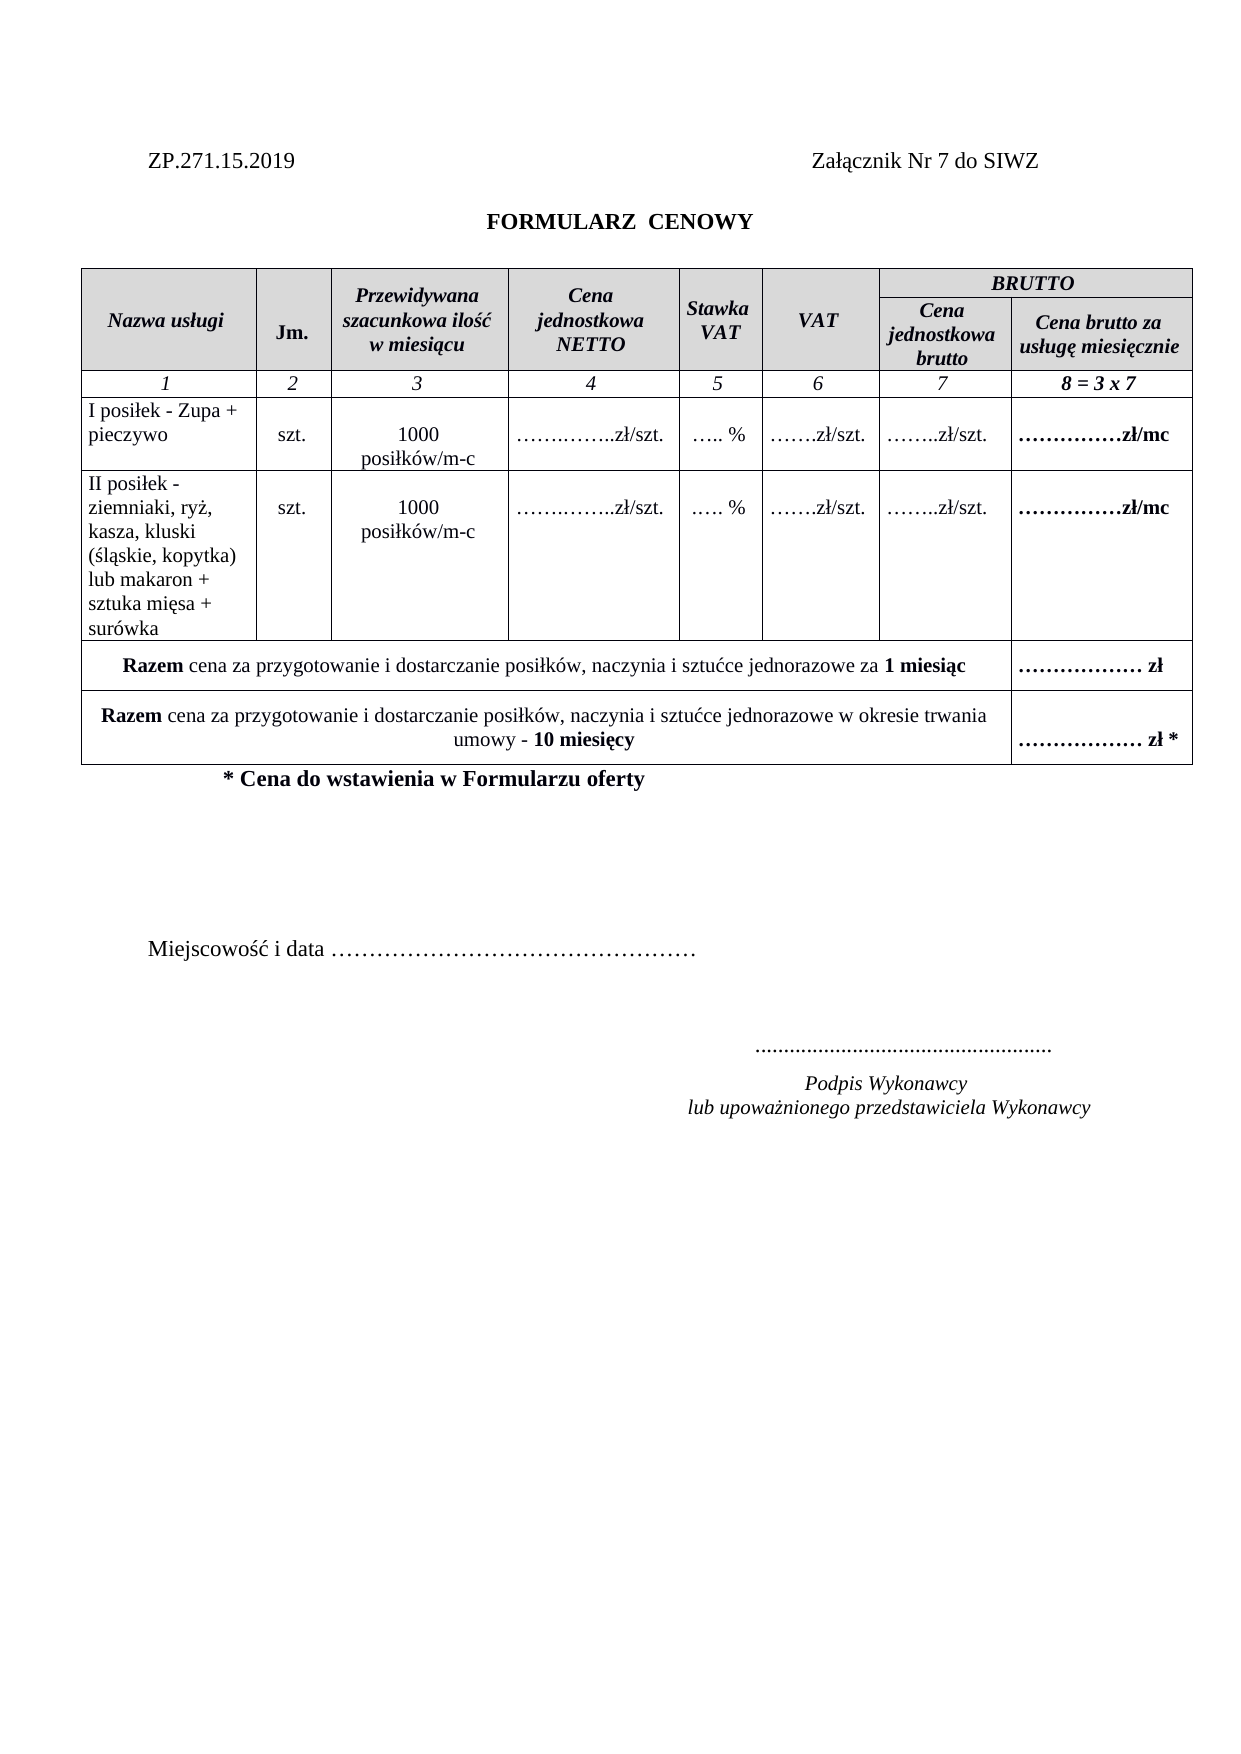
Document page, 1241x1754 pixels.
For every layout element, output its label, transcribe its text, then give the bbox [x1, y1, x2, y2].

table_header Nazwa usługi [82, 269, 256, 370]
table_cell 1000 posiłków/m-c [332, 398, 508, 470]
table_cell Cena jednostkowa brutto [880, 298, 1011, 370]
table_cell 2 [257, 371, 331, 397]
table_cell …….……..zł/szt. [509, 471, 679, 639]
table_cell Cena brutto za usługę miesięcznie [1012, 298, 1192, 370]
table_cell Razem cena za przygotowanie i dostarczanie posiłków, naczynia i sztućce jednorazowe w okresie trwania umowy - 10 miesięcy [82, 691, 1011, 764]
text lub upoważnionego przedstawiciela Wykonawcy [185, 1094, 1093, 1119]
table_cell ….. % [680, 398, 762, 470]
table_header Przewidywana szacunkowa ilość w miesiącu [332, 269, 508, 370]
table_cell szt. [257, 471, 331, 639]
table_cell 7 [880, 371, 1011, 397]
table_cell …….……..zł/szt. [509, 398, 679, 470]
table_header Cena jednostkowa NETTO [509, 269, 679, 370]
table_cell ……..zł/szt. [880, 471, 1011, 639]
table_cell …….zł/szt. [763, 398, 879, 470]
table_cell szt. [257, 398, 331, 470]
table_cell ……………zł/mc [1012, 471, 1192, 639]
table_cell ……………… zł [1012, 641, 1192, 689]
table_cell 5 [680, 371, 762, 397]
table_cell ……..zł/szt. [880, 398, 1011, 470]
table_cell …….zł/szt. [763, 471, 879, 639]
table_header Jm. [257, 269, 331, 370]
table_cell 6 [763, 371, 879, 397]
table_header BRUTTO [880, 269, 1192, 297]
table_cell ……………… zł * [1012, 691, 1192, 764]
text ZP.271.15.2019 Załącznik Nr 7 do SIWZ [148, 148, 1093, 174]
table_cell 4 [509, 371, 679, 397]
table_cell 1 [82, 371, 256, 397]
table_cell I posiłek - Zupa + pieczywo [82, 398, 256, 470]
table_cell 8 = 3 x 7 [1012, 371, 1192, 397]
table_cell .…. % [680, 471, 762, 639]
text Podpis Wykonawcy [148, 1071, 1093, 1094]
text Miejscowość i data ………………………………………… [148, 934, 1093, 961]
table_cell ……………zł/mc [1012, 398, 1192, 470]
list * Cena do wstawienia w Formularzu oferty [223, 765, 1093, 791]
table_cell 1000 posiłków/m-c [332, 471, 508, 639]
table_cell II posiłek - ziemniaki, ryż, kasza, kluski (śląskie, kopytka) lub makaron + sztuka mięsa + surówka [82, 471, 256, 639]
text FORMULARZ CENOWY [148, 208, 1093, 234]
table_cell Razem cena za przygotowanie i dostarczanie posiłków, naczynia i sztućce jednorazowe za 1 miesiąc [82, 641, 1011, 689]
table_cell 3 [332, 371, 508, 397]
text .................................................... [148, 1031, 1093, 1057]
table_header Stawka VAT [680, 269, 762, 370]
table_header VAT [763, 269, 879, 370]
